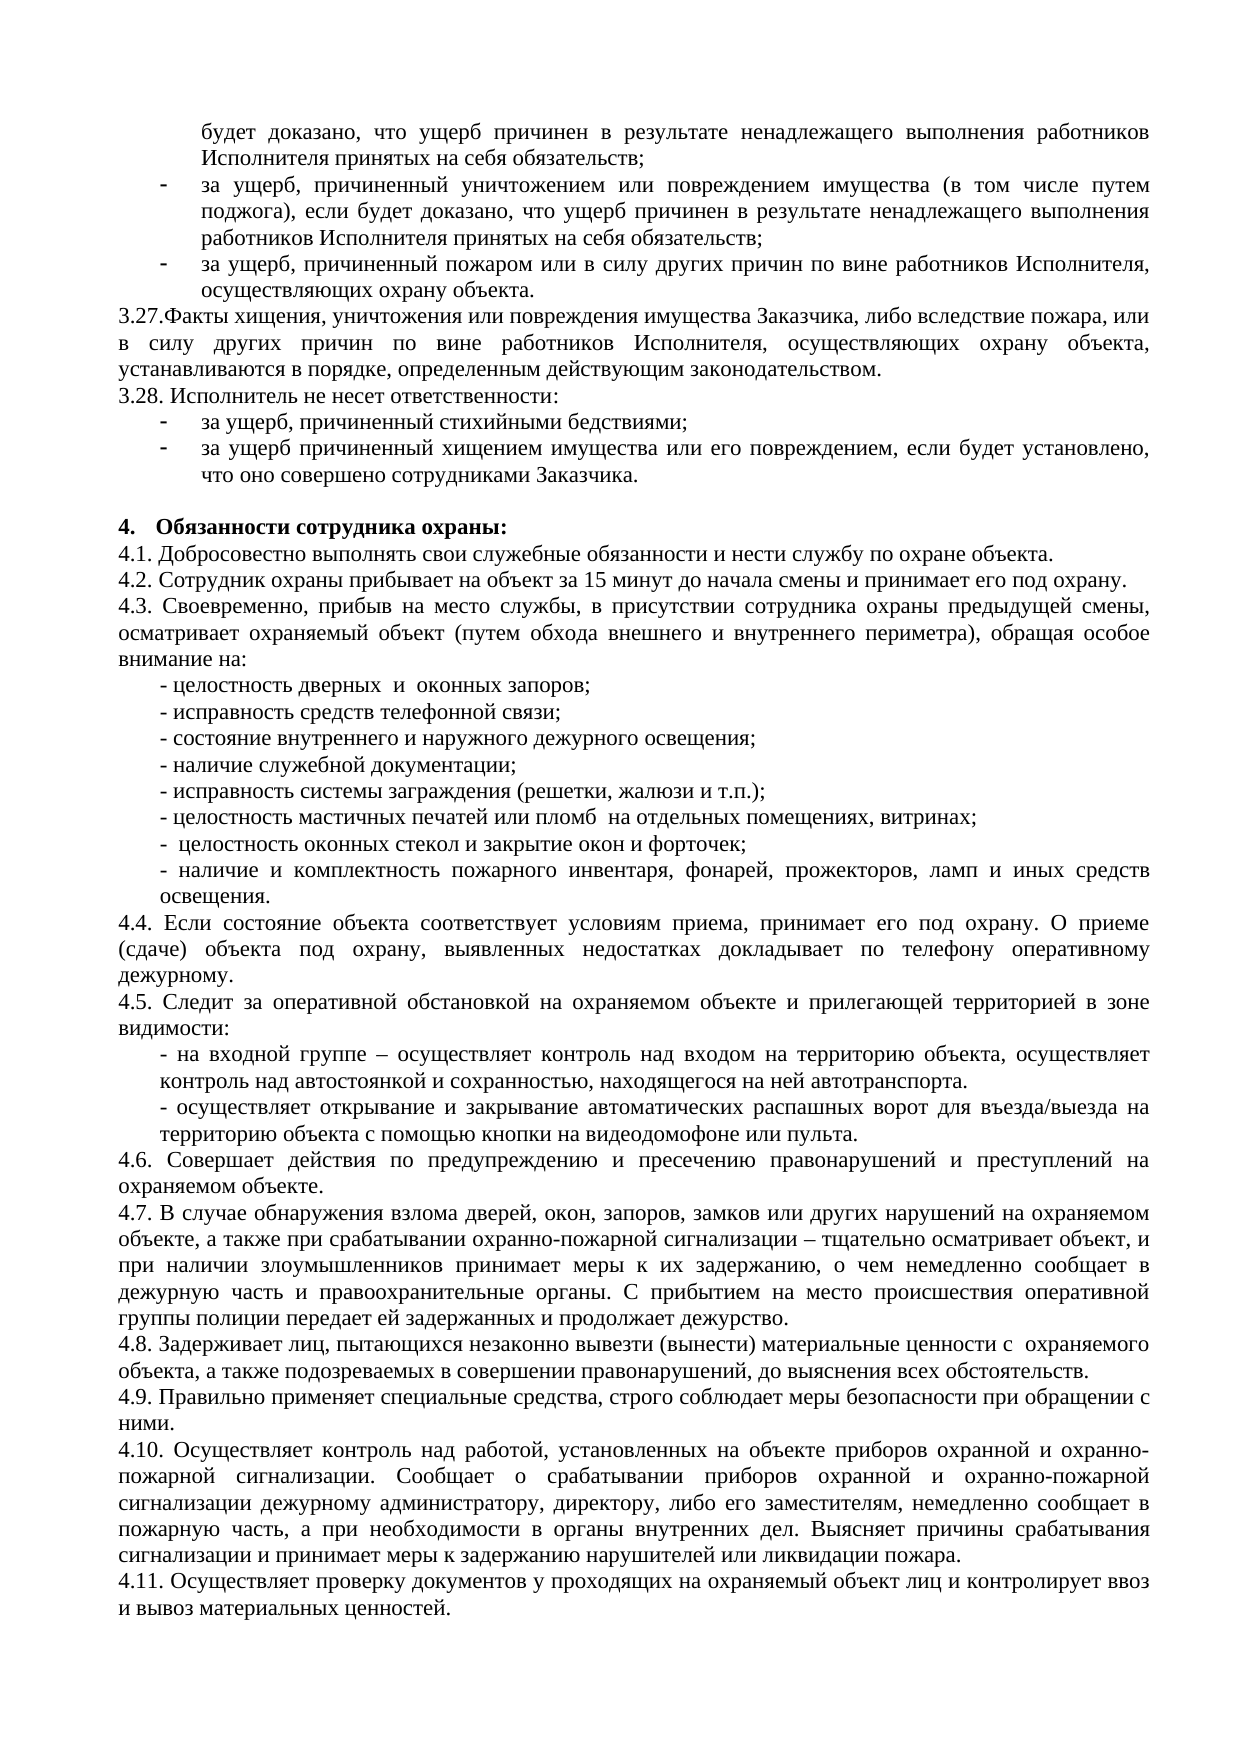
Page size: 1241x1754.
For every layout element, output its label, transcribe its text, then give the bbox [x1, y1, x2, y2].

list за ущерб, причиненный уничтожением или повреждением имущества (в том числе путем поджога), если будет доказано, что ущерб причинен в результате ненадлежащего выполнения работников Исполнителя принятых на себя обязательств; [159, 171, 1152, 250]
text - целостность оконных стекол и закрытие окон и форточек; [159, 830, 1152, 856]
text 4.4. Если состояние объекта соответствует условиям приема, принимает его под охрану. О приеме (сдаче) объекта под охрану, выявленных недостатках докладывает по телефону оперативному дежурному. [118, 909, 1152, 988]
text - состояние внутреннего и наружного дежурного освещения; [159, 724, 1152, 751]
list 3.27.Факты хищения, уничтожения или повреждения имущества Заказчика, либо вследствие пожара, или в силу других причин по вине работников Исполнителя, осуществляющих охрану объекта, устанавливаются в порядке, определенным действующим законодательством. [118, 303, 1152, 382]
text - целостность мастичных печатей или пломб на отдельных помещениях, витринах; [159, 803, 1152, 830]
text 4.3. Своевременно, прибыв на место службы, в присутствии сотрудника охраны предыдущей смены, осматривает охраняемый объект (путем обхода внешнего и внутреннего периметра), обращая особое внимание на: [118, 592, 1152, 672]
text 4.8. Задерживает лиц, пытающихся незаконно вывезти (вынести) материальные ценности с охраняемого объекта, а также подозреваемых в совершении правонарушений, до выяснения всех обстоятельств. [118, 1330, 1152, 1383]
text - исправность средств телефонной связи; [159, 698, 1152, 724]
text - исправность системы заграждения (решетки, жалюзи и т.п.); [159, 777, 1152, 803]
text 4.7. В случае обнаружения взлома дверей, окон, запоров, замков или других нарушений на охраняемом объекте, а также при срабатывании охранно-пожарной сигнализации – тщательно осматривает объект, и при наличии злоумышленников принимает меры к их задержанию, о чем немедленно сообщает в дежурную часть и правоохранительные органы. С прибытием на место происшествия оперативной группы полиции передает ей задержанных и продолжает дежурство. [118, 1199, 1152, 1330]
text - осуществляет открывание и закрывание автоматических распашных ворот для въезда/выезда на территорию объекта с помощью кнопки на видеодомофоне или пульта. [159, 1093, 1152, 1146]
text 4.11. Осуществляет проверку документов у проходящих на охраняемый объект лиц и контролирует ввоз и вывоз материальных ценностей. [118, 1568, 1152, 1620]
text - наличие и комплектность пожарного инвентаря, фонарей, прожекторов, ламп и иных средств освещения. [159, 856, 1152, 909]
list за ущерб причиненный хищением имущества или его повреждением, если будет установлено, что оно совершено сотрудниками Заказчика. [159, 434, 1152, 487]
text 4.1. Добросовестно выполнять свои служебные обязанности и нести службу по охране объекта. [118, 540, 1152, 566]
text - наличие служебной документации; [159, 751, 1152, 777]
text 4.5. Следит за оперативной обстановкой на охраняемом объекте и прилегающей территорией в зоне видимости: [118, 988, 1152, 1041]
list 3.28. Исполнитель не несет ответственности: [118, 382, 1152, 408]
text - целостность дверных и оконных запоров; [159, 672, 1152, 698]
list за ущерб, причиненный пожаром или в силу других причин по вине работников Исполнителя, осуществляющих охрану объекта. [159, 250, 1152, 303]
text 4.9. Правильно применяет специальные средства, строго соблюдает меры безопасности при обращении с ними. [118, 1383, 1152, 1436]
list Обязанности сотрудника охраны: [118, 513, 1152, 540]
text 4.10. Осуществляет контроль над работой, установленных на объекте приборов охранной и охранно-пожарной сигнализации. Сообщает о срабатывании приборов охранной и охранно-пожарной сигнализации дежурному администратору, директору, либо его заместителям, немедленно сообщает в пожарную часть, а при необходимости в органы внутренних дел. Выясняет причины срабатывания сигнализации и принимает меры к задержанию нарушителей или ликвидации пожара. [118, 1436, 1152, 1568]
list за ущерб, причиненный стихийными бедствиями; [159, 408, 1152, 434]
text 4.6. Совершает действия по предупреждению и пресечению правонарушений и преступлений на охраняемом объекте. [118, 1146, 1152, 1199]
text 4.2. Сотрудник охраны прибывает на объект за 15 минут до начала смены и принимает его под охрану. [118, 566, 1152, 592]
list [159, 118, 1152, 171]
text - на входной группе – осуществляет контроль над входом на территорию объекта, осуществляет контроль над автостоянкой и сохранностью, находящегося на ней автотранспорта. [159, 1041, 1152, 1093]
